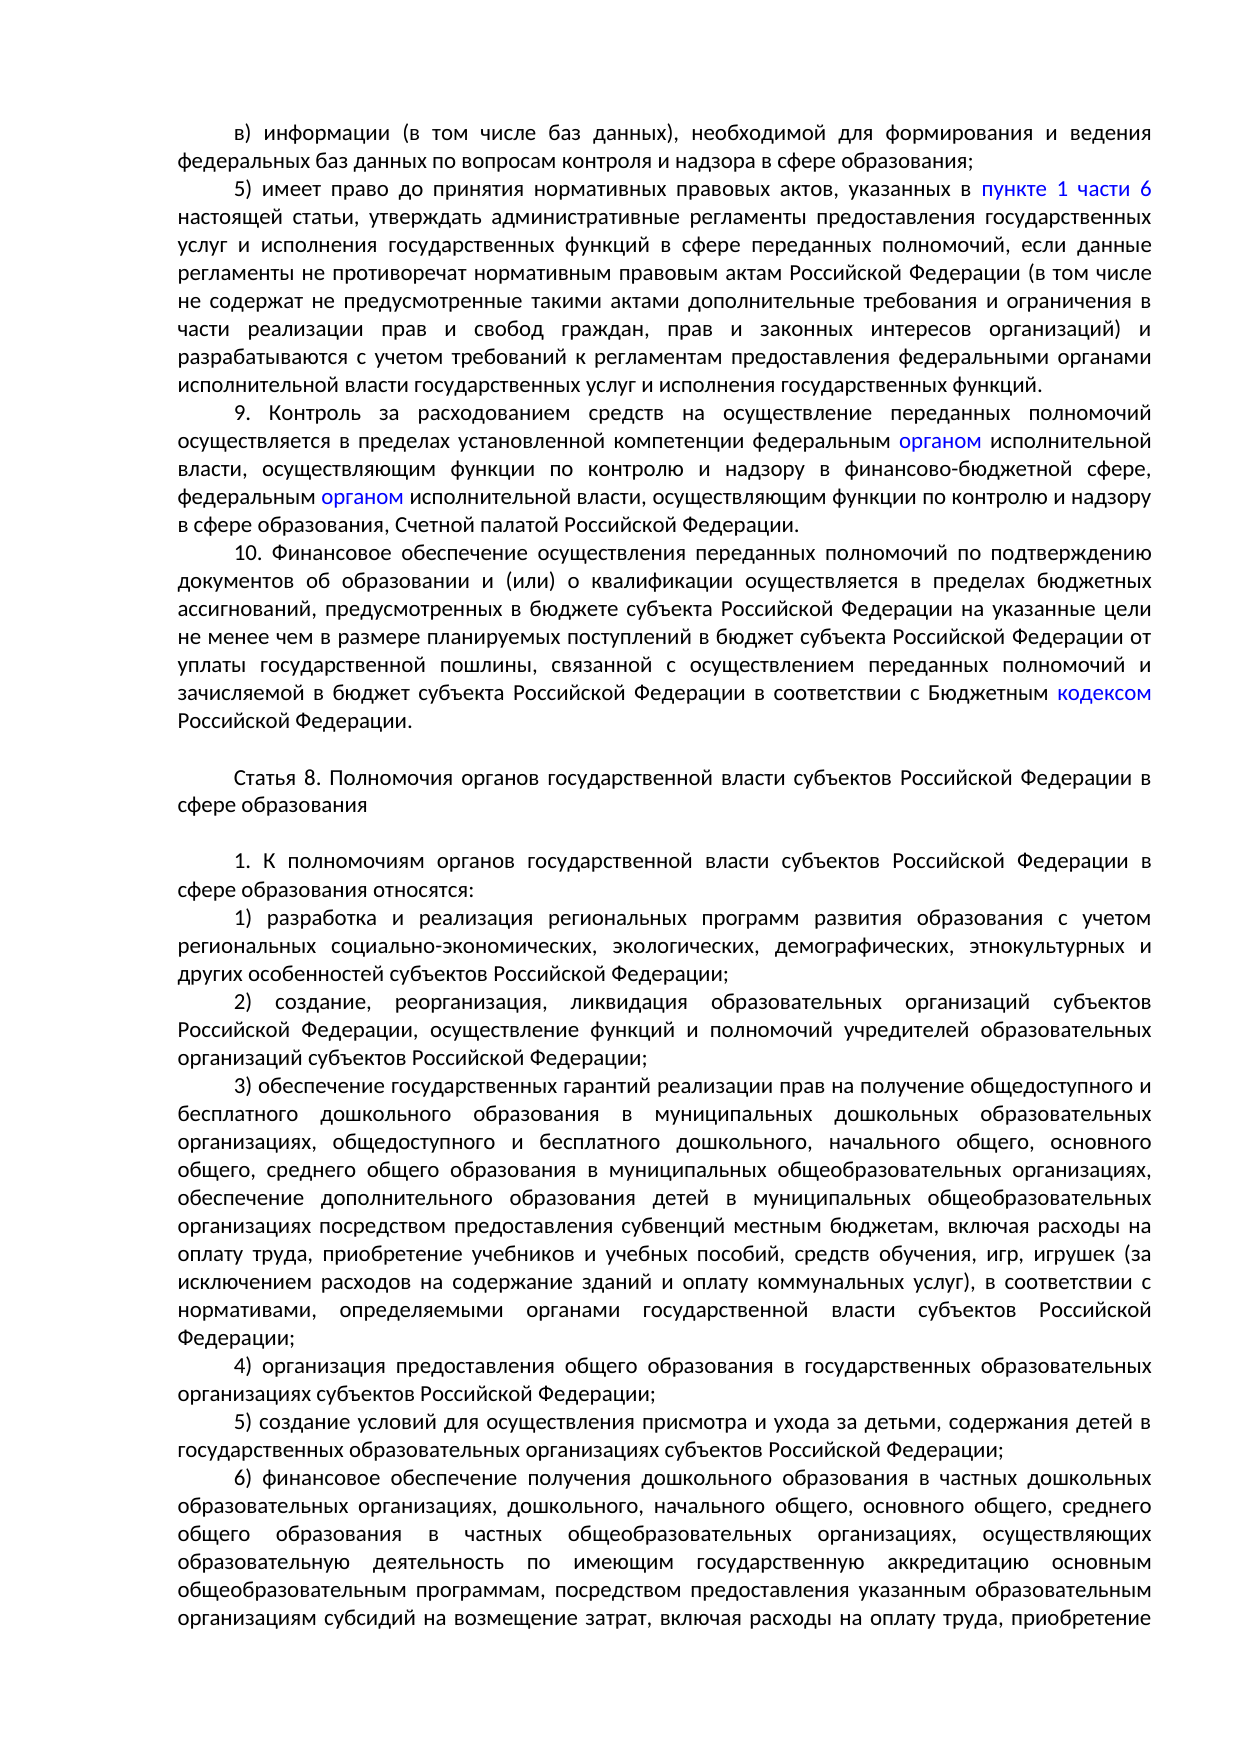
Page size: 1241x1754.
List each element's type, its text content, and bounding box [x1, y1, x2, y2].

text 5) создание условий для осуществления присмотра и ухода за детьми, содержания детей в государственных образовательных организациях субъектов Российской Федерации; [177, 1407, 1152, 1463]
text Статья 8. Полномочия органов государственной власти субъектов Российской Федерации в сфере образования [177, 763, 1152, 819]
text 4) организация предоставления общего образования в государственных образовательных организациях субъектов Российской Федерации; [177, 1351, 1152, 1407]
text 3) обеспечение государственных гарантий реализации прав на получение общедоступного и бесплатного дошкольного образования в муниципальных дошкольных образовательных организациях, общедоступного и бесплатного дошкольного, начального общего, основного общего, среднего общего образования в муниципальных общеобразовательных организациях, обеспечение дополнительного образования детей в муниципальных общеобразовательных организациях посредством предоставления субвенций местным бюджетам, включая расходы на оплату труда, приобретение учебников и учебных пособий, средств обучения, игр, игрушек (за исключением расходов на содержание зданий и оплату коммунальных услуг), в соответствии с нормативами, определяемыми органами государственной власти субъектов Российской Федерации; [177, 1071, 1152, 1351]
text 1) разработка и реализация региональных программ развития образования с учетом региональных социально-экономических, экологических, демографических, этнокультурных и других особенностей субъектов Российской Федерации; [177, 903, 1152, 987]
text 1. К полномочиям органов государственной власти субъектов Российской Федерации в сфере образования относятся: [177, 847, 1152, 903]
text 2) создание, реорганизация, ликвидация образовательных организаций субъектов Российской Федерации, осуществление функций и полномочий учредителей образовательных организаций субъектов Российской Федерации; [177, 987, 1152, 1071]
text 10. Финансовое обеспечение осуществления переданных полномочий по подтверждению документов об образовании и (или) о квалификации осуществляется в пределах бюджетных ассигнований, предусмотренных в бюджете субъекта Российской Федерации на указанные цели не менее чем в размере планируемых поступлений в бюджет субъекта Российской Федерации от уплаты государственной пошлины, связанной с осуществлением переданных полномочий и зачисляемой в бюджет субъекта Российской Федерации в соответствии с Бюджетным кодексом Российской Федерации. [177, 538, 1152, 734]
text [177, 1463, 1152, 1631]
text 9. Контроль за расходованием средств на осуществление переданных полномочий осуществляется в пределах установленной компетенции федеральным органом исполнительной власти, осуществляющим функции по контролю и надзору в финансово-бюджетной сфере, федеральным органом исполнительной власти, осуществляющим функции по контролю и надзору в сфере образования, Счетной палатой Российской Федерации. [177, 398, 1152, 538]
text в) информации (в том числе баз данных), необходимой для формирования и ведения федеральных баз данных по вопросам контроля и надзора в сфере образования; [177, 118, 1152, 174]
text 5) имеет право до принятия нормативных правовых актов, указанных в пункте 1 части 6 настоящей статьи, утверждать административные регламенты предоставления государственных услуг и исполнения государственных функций в сфере переданных полномочий, если данные регламенты не противоречат нормативным правовым актам Российской Федерации (в том числе не содержат не предусмотренные такими актами дополнительные требования и ограничения в части реализации прав и свобод граждан, прав и законных интересов организаций) и разрабатываются с учетом требований к регламентам предоставления федеральными органами исполнительной власти государственных услуг и исполнения государственных функций. [177, 174, 1152, 398]
